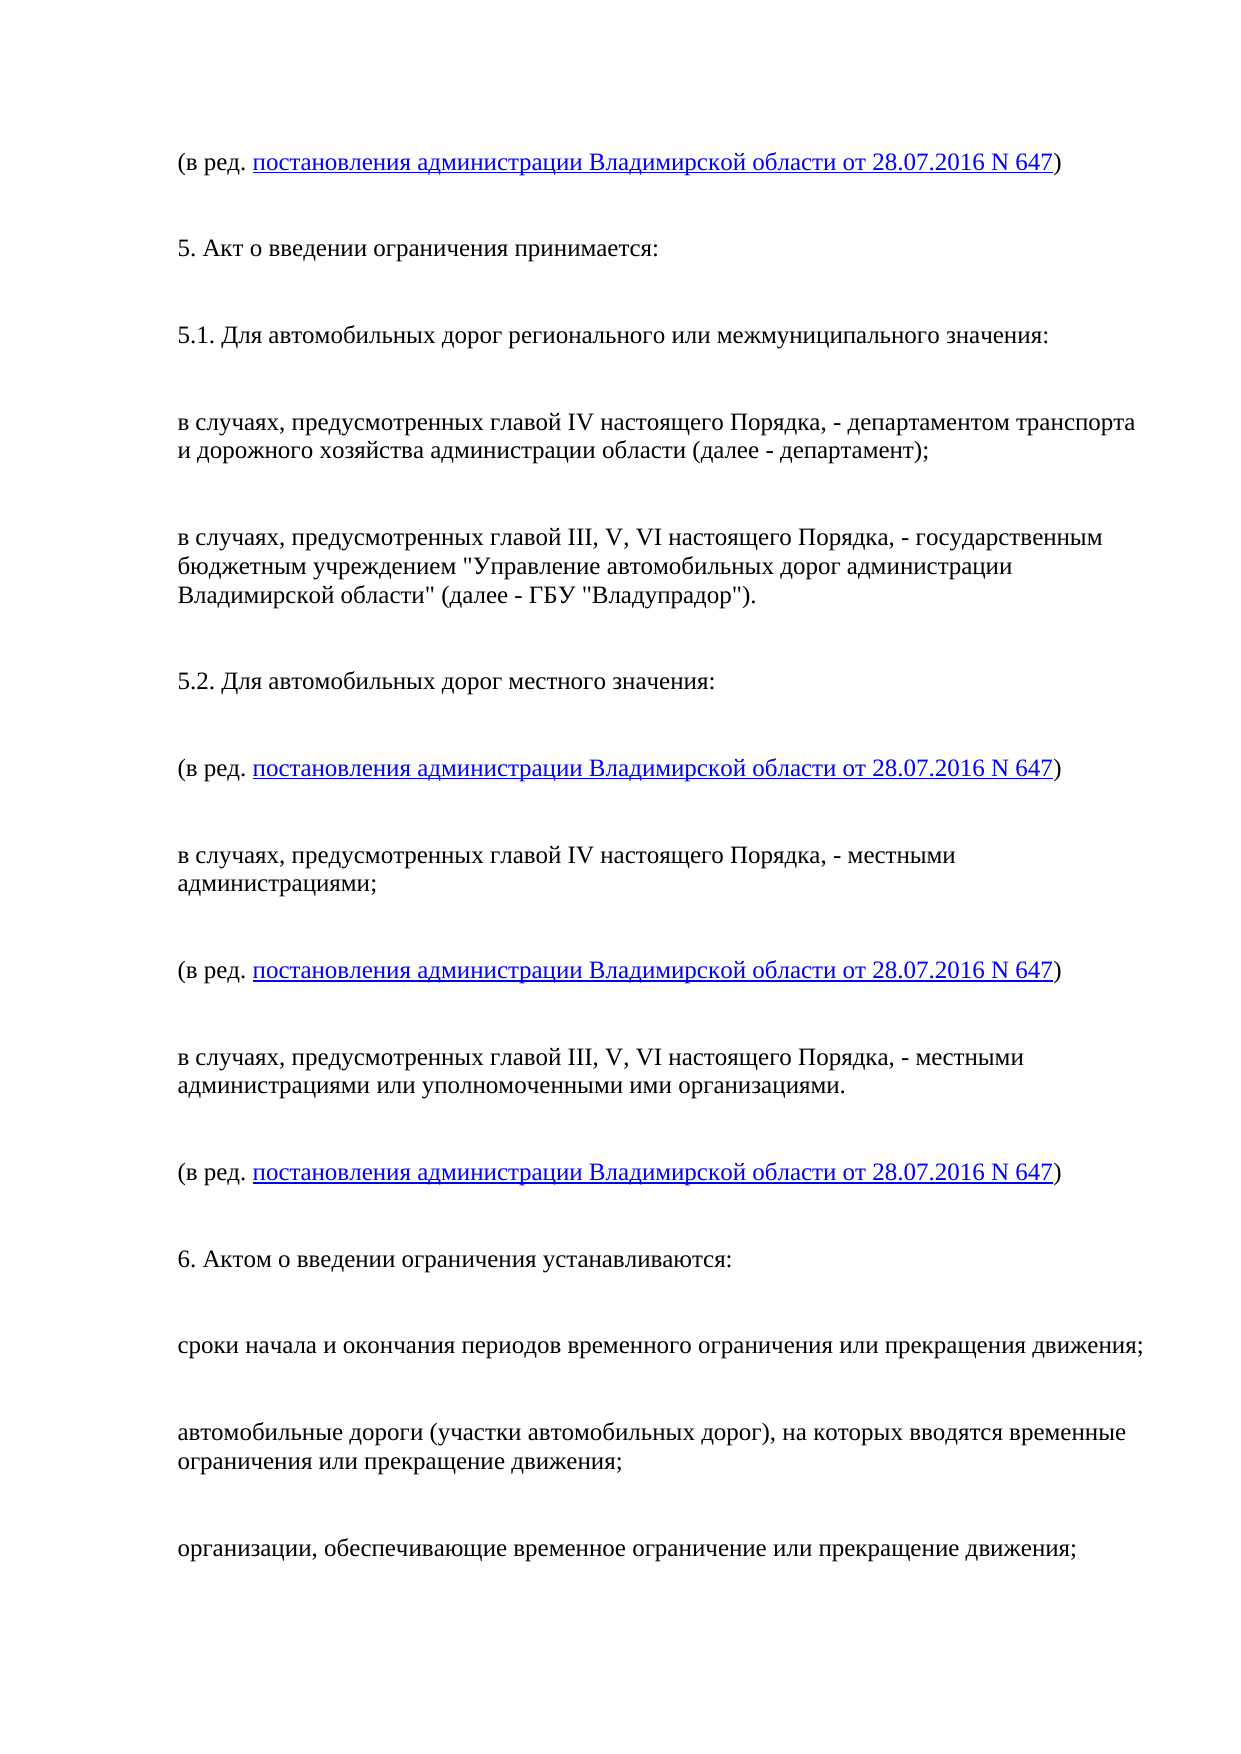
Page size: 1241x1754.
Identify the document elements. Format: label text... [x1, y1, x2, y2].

text 6. Актом о введении ограничения устанавливаются: [177, 1215, 1152, 1273]
text 5.1. Для автомобильных дорог регионального или межмуниципального значения: [177, 291, 1152, 349]
text 5.2. Для автомобильных дорог местного значения: [177, 638, 1152, 695]
text организации, обеспечивающие временное ограничение или прекращение движения; [177, 1504, 1152, 1561]
text 5. Акт о введении ограничения принимается: [177, 205, 1152, 262]
text (в ред. постановления администрации Владимирской области от 28.07.2016 N 647) [177, 118, 1152, 176]
text сроки начала и окончания периодов временного ограничения или прекращения движения; [177, 1302, 1152, 1359]
text в случаях, предусмотренных главой IV настоящего Порядка, - местными администрациями; [177, 811, 1152, 897]
text в случаях, предусмотренных главой III, V, VI настоящего Порядка, - местными администрациями или уполномоченными ими организациями. [177, 1013, 1152, 1099]
text (в ред. постановления администрации Владимирской области от 28.07.2016 N 647) [177, 926, 1152, 984]
text в случаях, предусмотренных главой III, V, VI настоящего Порядка, - государственным бюджетным учреждением "Управление автомобильных дорог администрации Владимирской области" (далее - ГБУ "Владупрадор"). [177, 493, 1152, 608]
text в случаях, предусмотренных главой IV настоящего Порядка, - департаментом транспорта и дорожного хозяйства администрации области (далее - департамент); [177, 378, 1152, 464]
text (в ред. постановления администрации Владимирской области от 28.07.2016 N 647) [177, 724, 1152, 782]
text автомобильные дороги (участки автомобильных дорог), на которых вводятся временные ограничения или прекращение движения; [177, 1388, 1152, 1475]
text (в ред. постановления администрации Владимирской области от 28.07.2016 N 647) [177, 1128, 1152, 1186]
